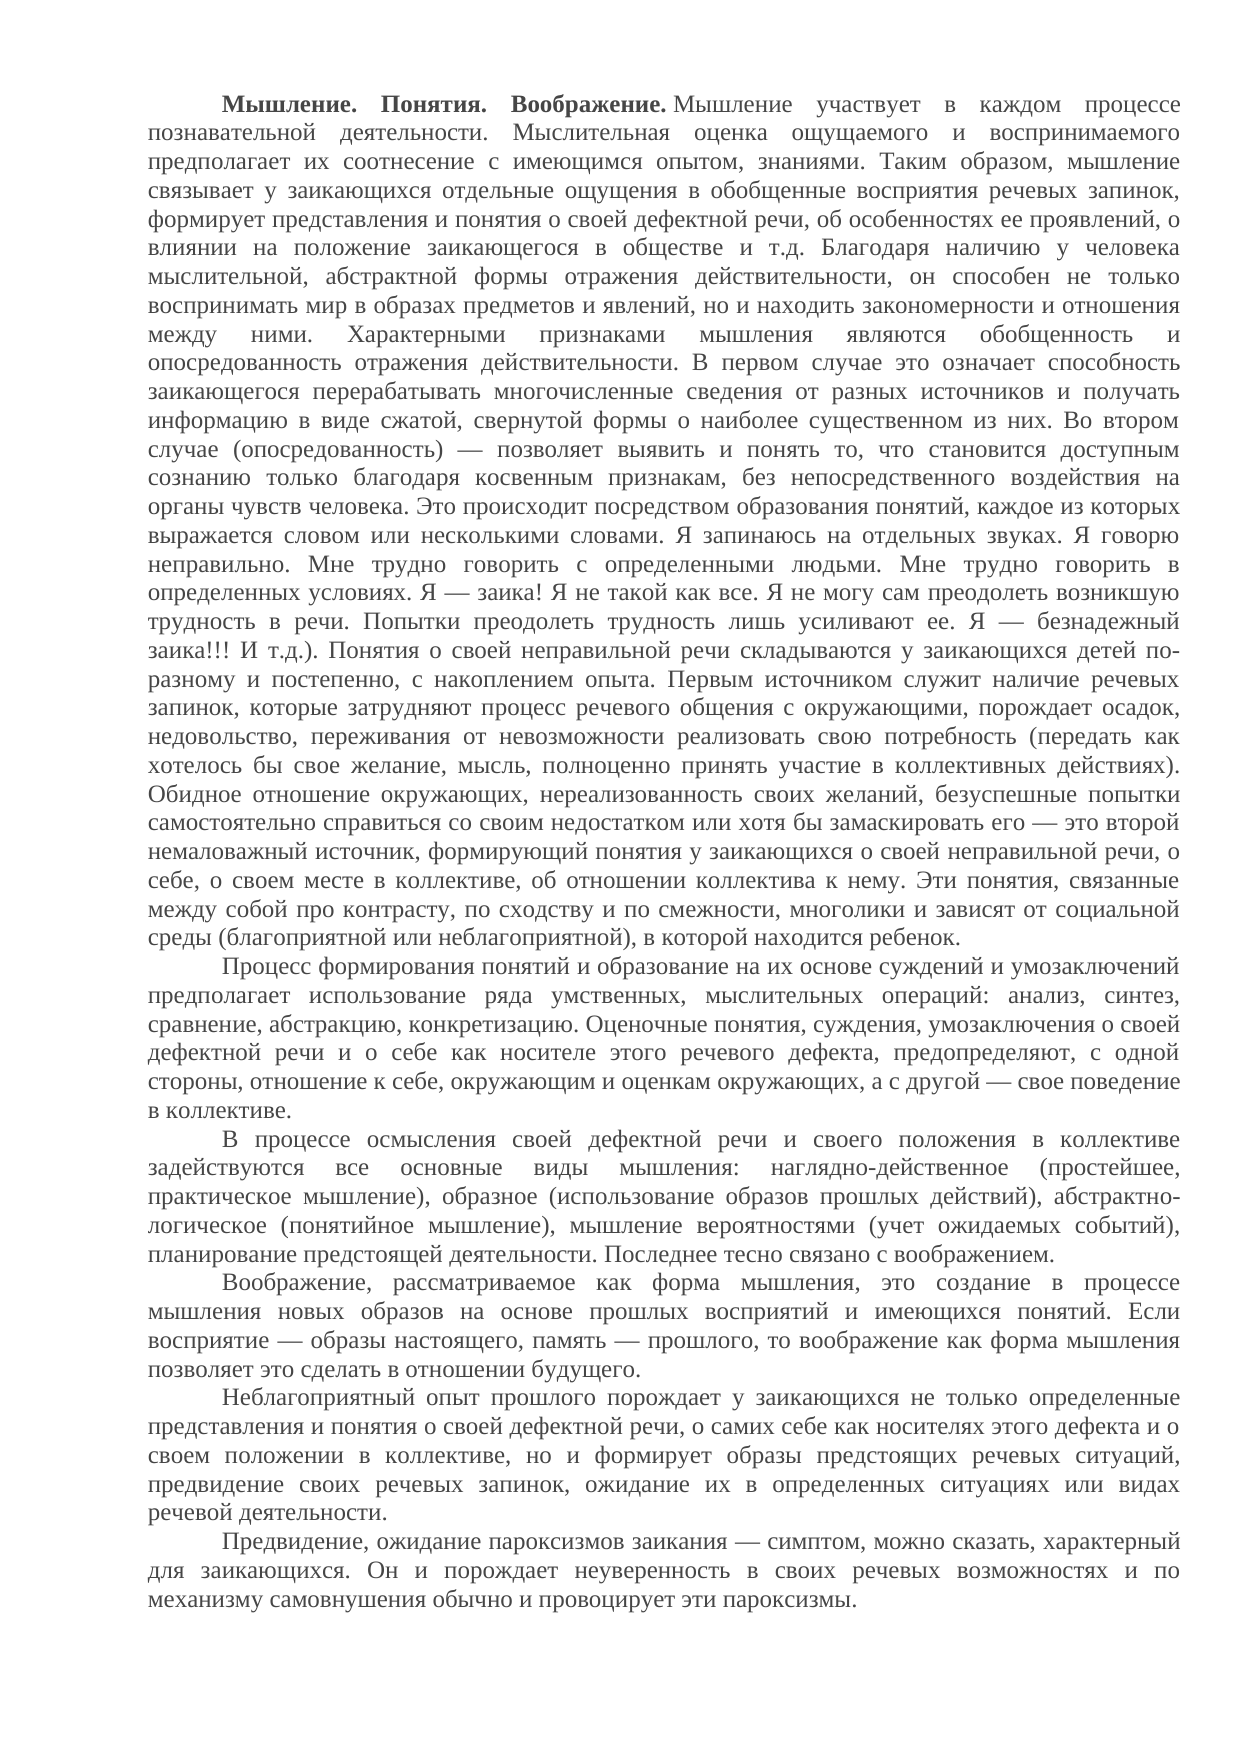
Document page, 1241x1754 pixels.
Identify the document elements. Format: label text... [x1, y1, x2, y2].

text Неблагоприятный опыт прошлого порождает у заикающихся не только определенные представления и понятия о своей дефектной речи, о самих себе как носителях этого дефекта и о своем положении в коллективе, но и формирует образы предстоящих речевых ситуаций, предвидение своих речевых запинок, ожидание их в определенных ситуациях или видах речевой деятельности. [148, 1382, 1181, 1526]
text Воображение, рассматриваемое как форма мышления, это создание в процессе мышления новых образов на основе прошлых восприятий и имеющихся понятий. Если восприятие — образы настоящего, память — прошлого, то воображение как форма мышления позволяет это сделать в отношении будущего. [148, 1267, 1181, 1382]
text В процессе осмысления своей дефектной речи и своего положения в коллективе задействуются все основные виды мышления: наглядно-действенное (простейшее, практическое мышление), образное (использование образов прошлых действий), абстрактно-логическое (понятийное мышление), мышление вероятностями (учет ожидаемых событий), планирование предстоящей деятельности. Последнее тесно связано с воображением. [148, 1124, 1181, 1267]
text Процесс формирования понятий и образование на их основе суждений и умозаключений предполагает использование ряда умственных, мыслительных операций: анализ, синтез, сравнение, абстракцию, конкретизацию. Оценочные понятия, суждения, умозаключения о своей дефектной речи и о себе как носителе этого речевого дефекта, предопределяют, с одной стороны, отношение к себе, окружающим и оценкам окружающих, а с другой — свое поведение в коллективе. [148, 951, 1181, 1124]
text Предвидение, ожидание пароксизмов заикания — симптом, можно сказать, характерный для заикающихся. Он и порождает неуверенность в своих речевых возможностях и по механизму самовнушения обычно и провоцирует эти пароксизмы. [148, 1526, 1181, 1612]
text Мышление. Понятия. Воображение. Мышление участвует в каждом процессе познавательной деятельности. Мыслительная оценка ощущаемого и воспринимаемого предполагает их соотнесение с имеющимся опытом, знаниями. Таким образом, мышление связывает у заикающихся отдельные ощущения в обобщенные восприятия речевых запинок, формирует представления и понятия о своей дефектной речи, об особенностях ее проявлений, о влиянии на положение заикающегося в обществе и т.д. Благодаря наличию у человека мыслительной, абстрактной формы отражения действительности, он способен не только воспринимать мир в образах предметов и явлений, но и находить закономерности и отношения между ними. Характерными признаками мышления являются обобщенность и опосредованность отражения действительности. В первом случае это означает способность заикающегося перерабатывать многочисленные сведения от разных источников и получать информацию в виде сжатой, свернутой формы о наиболее существенном из них. Во втором случае (опосредованность) — позволяет выявить и понять то, что становится доступным сознанию только благодаря косвенным признакам, без непосредственного воздействия на органы чувств человека. Это происходит посредством образования понятий, каждое из которых выражается словом или несколькими словами. Я запинаюсь на отдельных звуках. Я говорю неправильно. Мне трудно говорить с определенными людьми. Мне трудно говорить в определенных условиях. Я — заика! Я не такой как все. Я не могу сам преодолеть возникшую трудность в речи. Попытки преодолеть трудность лишь усиливают ее. Я — безнадежный заика!!! И т.д.). Понятия о своей неправильной речи складываются у заикающихся детей по-разному и постепенно, с накоплением опыта. Первым источником служит наличие речевых запинок, которые затрудняют процесс речевого общения с окружающими, порождает осадок, недовольство, переживания от невозможности реализовать свою потребность (передать как хотелось бы свое желание, мысль, полноценно принять участие в коллективных действиях). Обидное отношение окружающих, нереализованность своих желаний, безуспешные попытки самостоятельно справиться со своим недостатком или хотя бы замаскировать его — это второй немаловажный источник, формирующий понятия у заикающихся о своей неправильной речи, о себе, о своем месте в коллективе, об отношении коллектива к нему. Эти понятия, связанные между собой про контрасту, по сходству и по смежности, многолики и зависят от социальной среды (благоприятной или неблагоприятной), в которой находится ребенок. [148, 89, 1181, 951]
